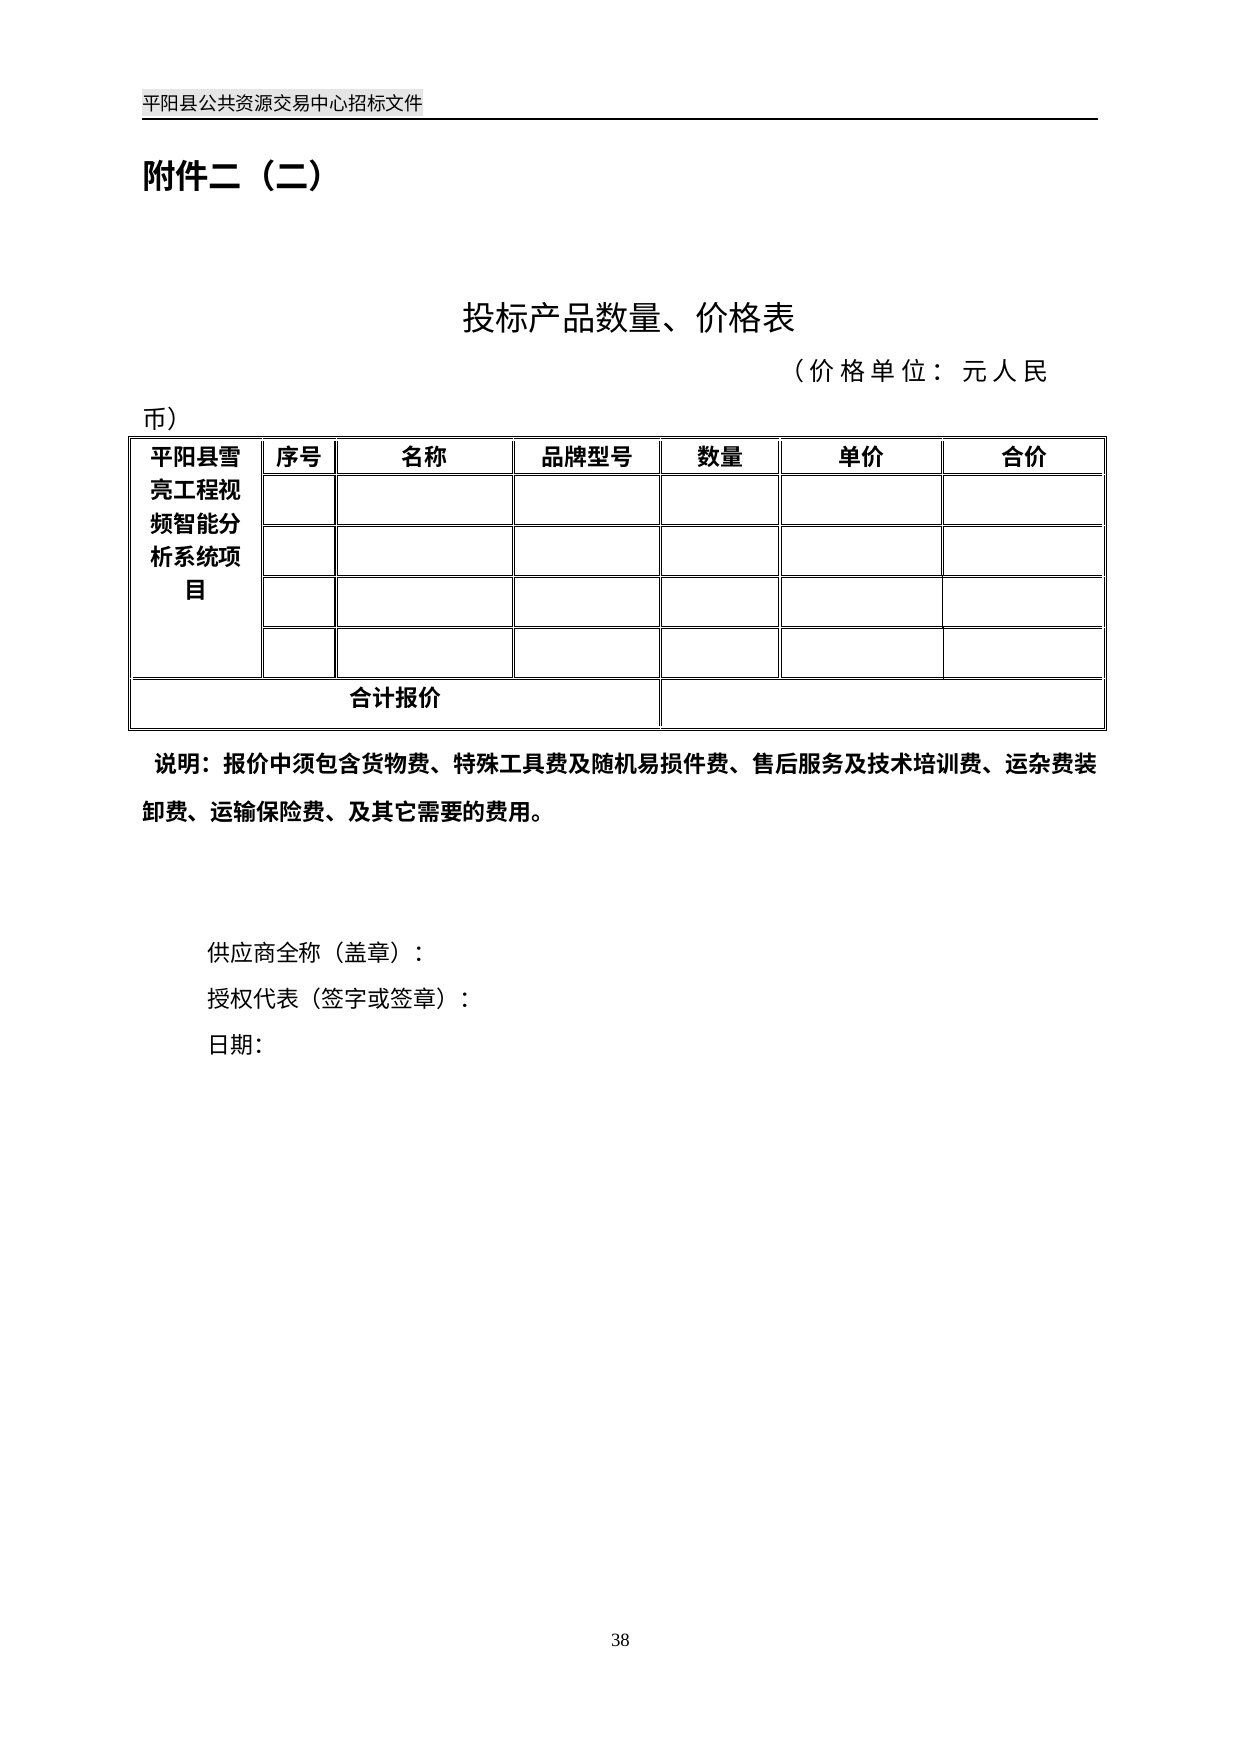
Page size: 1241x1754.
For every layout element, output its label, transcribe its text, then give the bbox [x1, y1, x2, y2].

table_cell [662, 476, 778, 523]
table_cell [264, 578, 334, 626]
table_cell [782, 527, 941, 574]
table_cell 合计报价 [131, 677, 661, 728]
table_cell [515, 629, 659, 677]
table_cell [515, 527, 659, 574]
table_cell [338, 629, 512, 677]
table_cell [944, 626, 1104, 677]
table_cell [515, 578, 659, 626]
text 日期： [142, 1014, 1098, 1060]
table_cell [661, 677, 1104, 728]
text 投标产品数量、价格表 [142, 292, 1098, 340]
table_cell [944, 524, 1104, 574]
table_cell [662, 578, 778, 626]
table_cell [782, 629, 943, 677]
text （价格单位：元人民币） [142, 340, 1048, 436]
table_header 合价 [943, 439, 1104, 472]
table_cell [515, 476, 659, 523]
table_cell [662, 527, 778, 574]
table_cell [264, 476, 334, 523]
table_cell [338, 578, 512, 626]
table_cell [338, 527, 512, 574]
table_header 品牌型号 [513, 437, 661, 472]
text 供应商全称（盖章）： [142, 922, 1098, 968]
table_header 名称 [336, 439, 513, 472]
table_cell [782, 578, 942, 626]
table_header 序号 [262, 439, 336, 472]
table_header 平阳县雪亮工程视频智能分析系统项目 [131, 439, 262, 677]
text 授权代表（签字或签章）： [142, 968, 1098, 1014]
text 附件二（二） [142, 150, 1098, 198]
text 说明：报价中须包含货物费、特殊工具费及随机易损件费、售后服务及技术培训费、运杂费装卸费、运输保险费、及其它需要的费用。 [142, 731, 1098, 827]
table_cell [264, 527, 334, 574]
table_cell [944, 473, 1104, 523]
table_cell [264, 629, 334, 677]
table_cell [338, 476, 512, 523]
table_cell [943, 575, 1104, 626]
table_header 数量 [661, 437, 780, 472]
table_header 单价 [780, 437, 943, 472]
table_cell [662, 629, 778, 677]
table_cell [782, 476, 941, 523]
